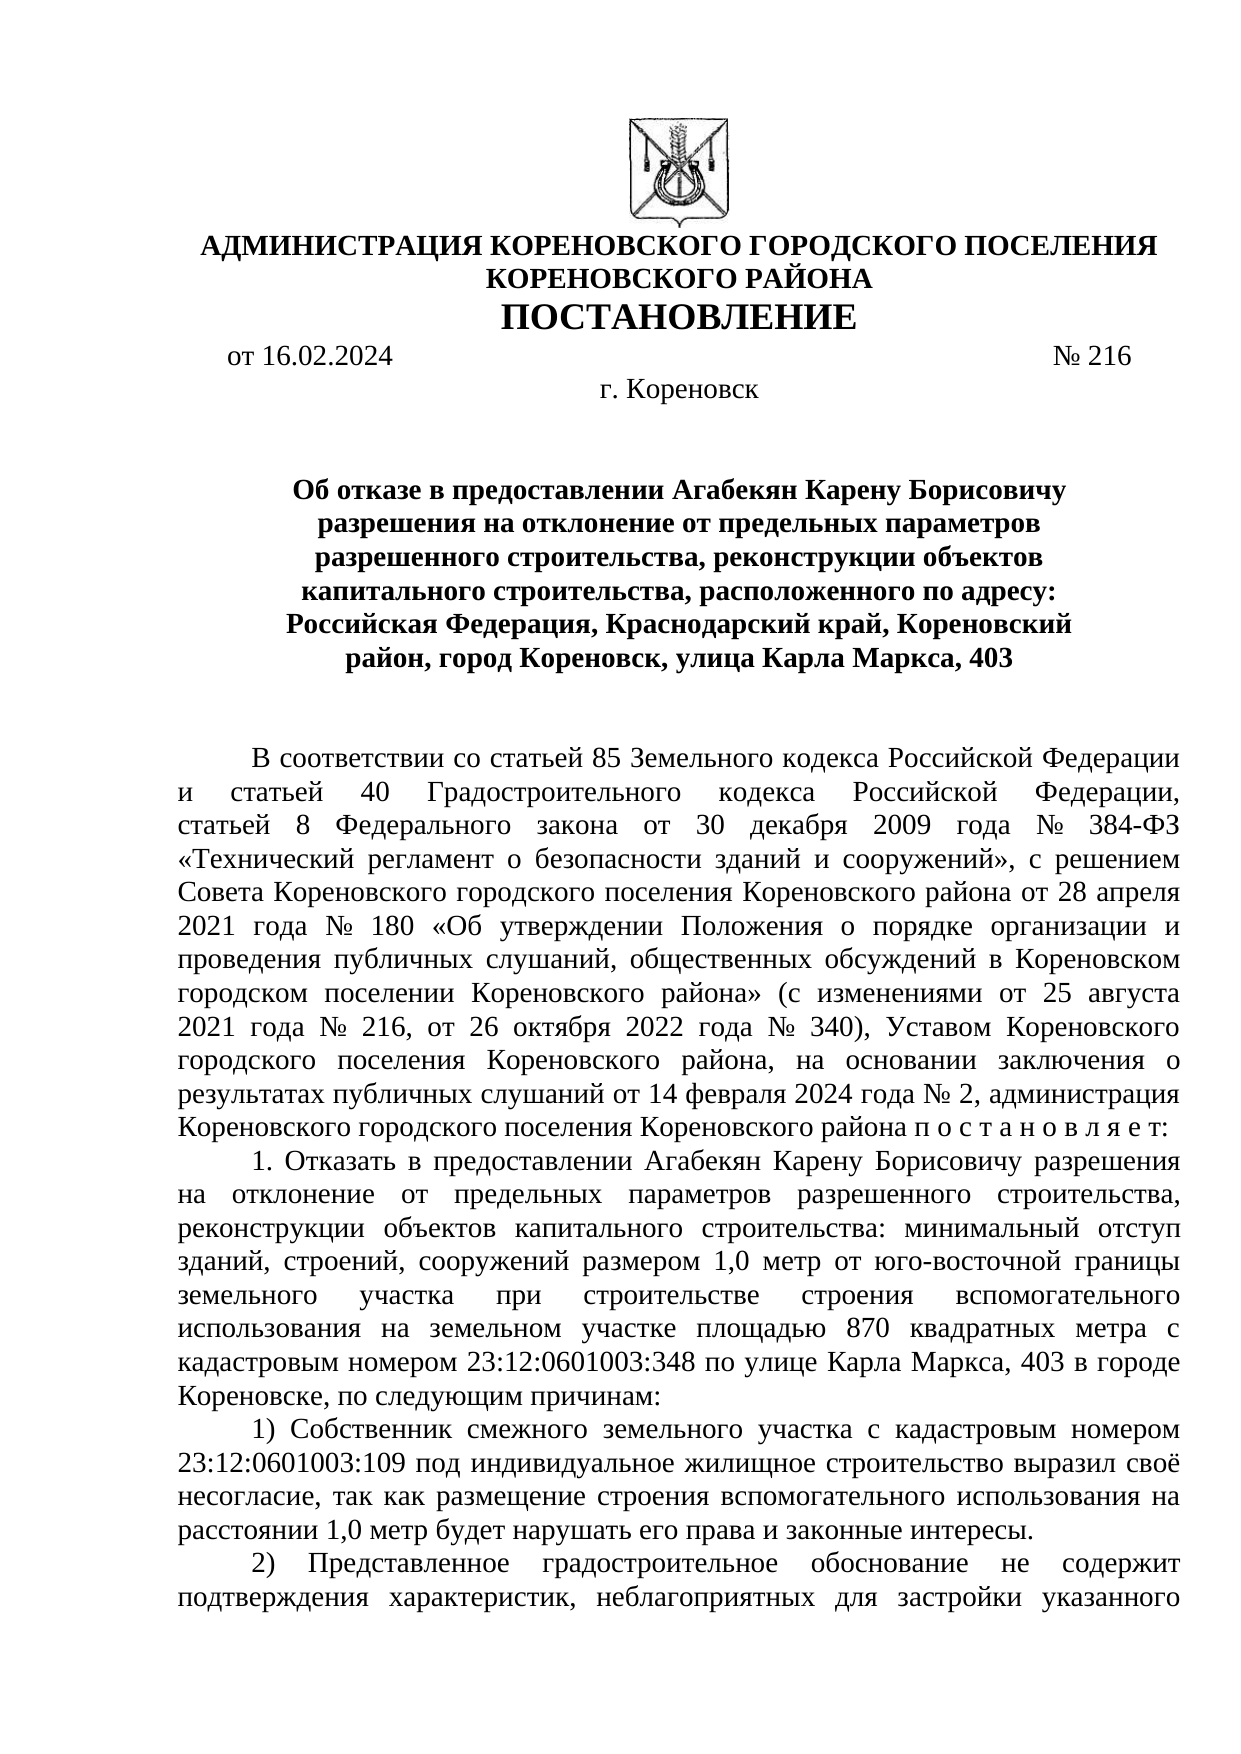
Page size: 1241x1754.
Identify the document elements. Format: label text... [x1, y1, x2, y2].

text В соответствии со статьей 85 Земельного кодекса Российской Федерации и статьей 40 Градостроительного кодекса Российской Федерации, статьей 8 Федерального закона от 30 декабря 2009 года № 384-ФЗ «Технический регламент о безопасности зданий и сооружений», с решением Совета Кореновского городского поселения Кореновского района от 28 апреля 2021 года № 180 «Об утверждении Положения о порядке организации и проведения публичных слушаний, общественных обсуждений в Кореновском городском поселении Кореновского района» (с изменениями от 25 августа 2021 года № 216, от 26 октября 2022 года № 340), Уставом Кореновского городского поселения Кореновского района, на основании заключения о результатах публичных слушаний от 14 февраля 2024 года № 2, администрация Кореновского городского поселения Кореновского района п о с т а н о в л я е т: [177, 740, 1181, 1143]
text разрешенного строительства, реконструкции объектов [177, 539, 1181, 573]
text Российская Федерация, Краснодарский край, Кореновский [177, 606, 1181, 640]
text ПОСТАНОВЛЕНИЕ [177, 295, 1181, 338]
text АДМИНИСТРАЦИЯ КОРЕНОВСКОГО ГОРОДСКОГО ПОСЕЛЕНИЯ [177, 228, 1181, 261]
picture [629, 118, 730, 228]
text 1. Отказать в предоставлении Агабекян Карену Борисовичу разрешения на отклонение от предельных параметров разрешенного строительства, реконструкции объектов капитального строительства: минимальный отступ зданий, строений, сооружений размером 1,0 метр от юго-восточной границы земельного участка при строительстве строения вспомогательного использования на земельном участке площадью 870 квадратных метра с кадастровым номером 23:12:0601003:348 по улице Карла Маркса, 403 в городе Кореновске, по следующим причинам: [177, 1143, 1181, 1411]
text капитального строительства, расположенного по адресу: [177, 573, 1181, 606]
text КОРЕНОВСКОГО РАЙОНА [177, 261, 1181, 295]
text район, город Кореновск, улица Карла Маркса, 403 [177, 640, 1181, 673]
text г. Кореновск [177, 371, 1181, 405]
text от 16.02.2024 № 216 [177, 338, 1181, 371]
text 1) Собственник смежного земельного участка с кадастровым номером 23:12:0601003:109 под индивидуальное жилищное строительство выразил своё несогласие, так как размещение строения вспомогательного использования на расстоянии 1,0 метр будет нарушать его права и законные интересы. [177, 1411, 1181, 1545]
text Об отказе в предоставлении Агабекян Карену Борисовичу [177, 472, 1181, 506]
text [177, 1545, 1181, 1612]
text разрешения на отклонение от предельных параметров [177, 506, 1181, 539]
